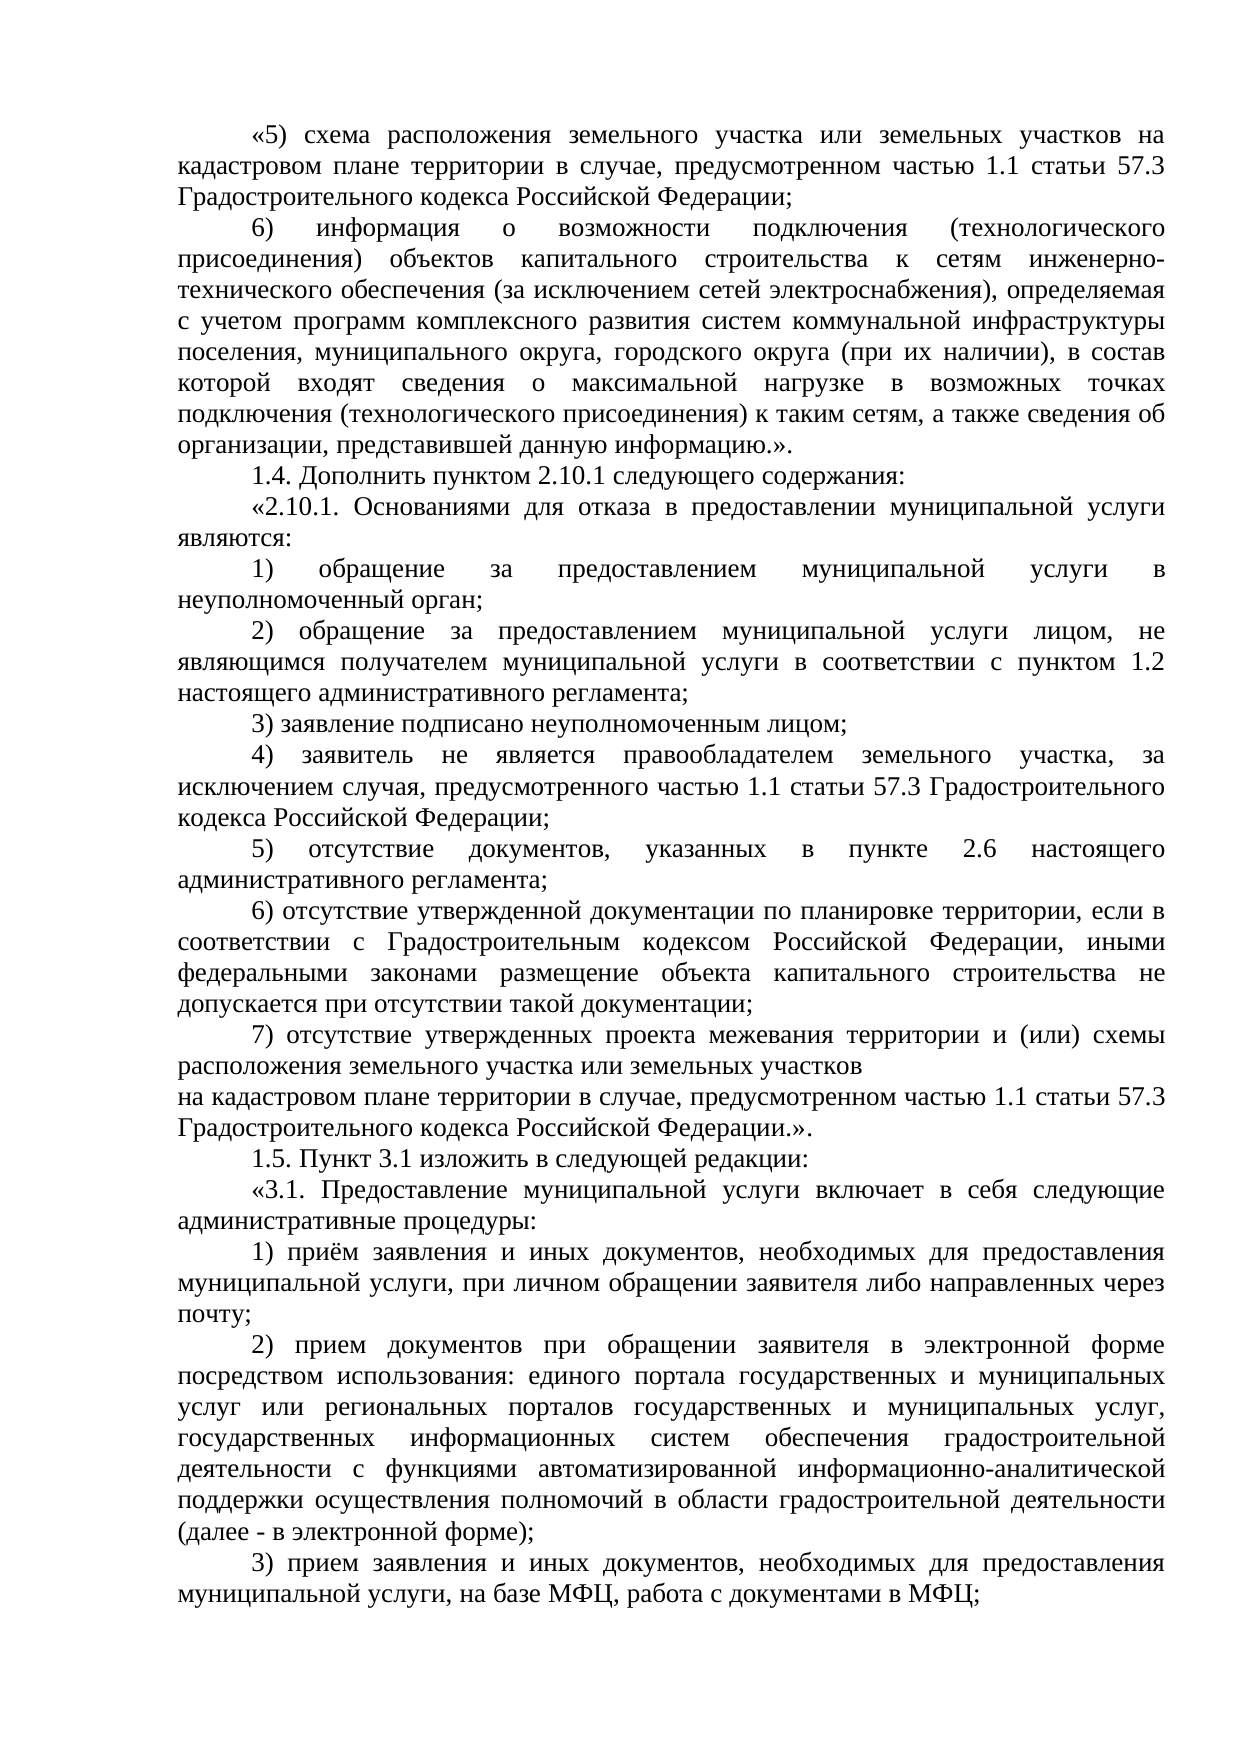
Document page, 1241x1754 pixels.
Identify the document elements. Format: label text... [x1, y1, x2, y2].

text 6) информация о возможности подключения (технологического присоединения) объектов капитального строительства к сетям инженерно-технического обеспечения (за исключением сетей электроснабжения), определяемая с учетом программ комплексного развития систем коммунальной инфраструктуры поселения, муниципального округа, городского округа (при их наличии), в состав которой входят сведения о максимальной нагрузке в возможных точках подключения (технологического присоединения) к таким сетям, а также сведения об организации, представившей данную информацию.». [177, 211, 1166, 459]
text 2) прием документов при обращении заявителя в электронной форме посредством использования: единого портала государственных и муниципальных услуг или региональных порталов государственных и муниципальных услуг, государственных информационных систем обеспечения градостроительной деятельности с функциями автоматизированной информационно-аналитической поддержки осуществления полномочий в области градостроительной деятельности (далее - в электронной форме); [177, 1329, 1166, 1546]
text 1.4. Дополнить пунктом 2.10.1 следующего содержания: [177, 459, 1166, 491]
text 5) отсутствие документов, указанных в пункте 2.6 настоящего административного регламента; [177, 832, 1166, 894]
text 6) отсутствие утвержденной документации по планировке территории, если в соответствии с Градостроительным кодексом Российской Федерации, иными федеральными законами размещение объекта капитального строительства не допускается при отсутствии такой документации; [177, 894, 1166, 1018]
text 4) заявитель не является правообладателем земельного участка, за исключением случая, предусмотренного частью 1.1 статьи 57.3 Градостроительного кодекса Российской Федерации; [177, 739, 1166, 832]
text 2) обращение за предоставлением муниципальной услуги лицом, не являющимся получателем муниципальной услуги в соответствии с пунктом 1.2 настоящего административного регламента; [177, 615, 1166, 708]
text 1) приём заявления и иных документов, необходимых для предоставления муниципальной услуги, при личном обращении заявителя либо направленных через почту; [177, 1236, 1166, 1329]
text 7) отсутствие утвержденных проекта межевания территории и (или) схемы расположения земельного участка или земельных участков на кадастровом плане территории в случае, предусмотренном частью 1.1 статьи 57.3 Градостроительного кодекса Российской Федерации.». [177, 1018, 1166, 1142]
text 3) заявление подписано неуполномоченным лицом; [177, 708, 1166, 739]
text «5) схема расположения земельного участка или земельных участков на кадастровом плане территории в случае, предусмотренном частью 1.1 статьи 57.3 Градостроительного кодекса Российской Федерации; [177, 118, 1166, 211]
text 1.5. Пункт 3.1 изложить в следующей редакции: [177, 1142, 1166, 1173]
text 3) прием заявления и иных документов, необходимых для предоставления муниципальной услуги, на базе МФЦ, работа с документами в МФЦ; [177, 1546, 1166, 1608]
text «2.10.1. Основаниями для отказа в предоставлении муниципальной услуги являются: [177, 491, 1166, 553]
text 1) обращение за предоставлением муниципальной услуги в неуполномоченный орган; [177, 553, 1166, 615]
text «3.1. Предоставление муниципальной услуги включает в себя следующие административные процедуры: [177, 1173, 1166, 1236]
